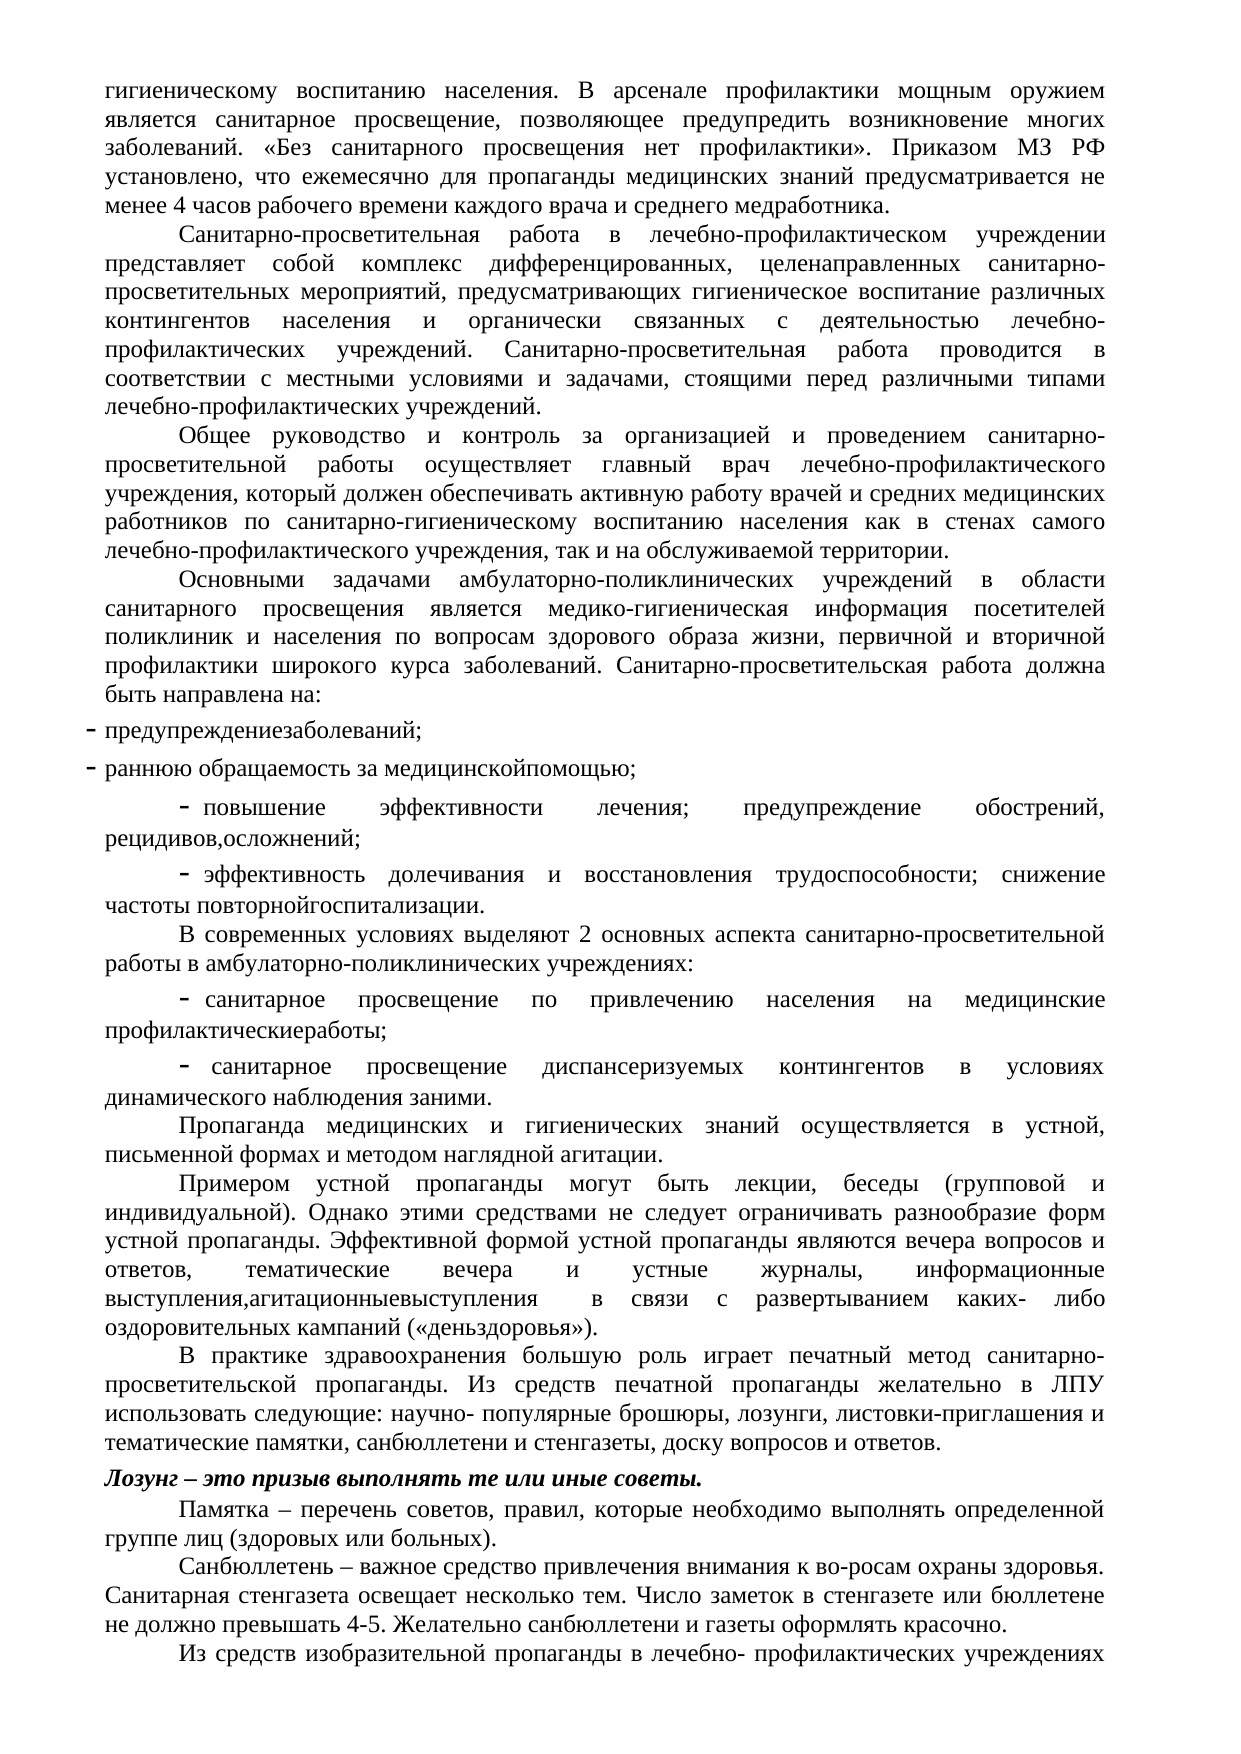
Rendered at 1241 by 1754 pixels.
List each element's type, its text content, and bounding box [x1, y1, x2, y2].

text Санитарно-просветительная работа в лечебно-профилактическом учреждении представляет собой комплекс дифференцированных, целенаправленных санитарно-просветительных мероприятий, предусматривающих гигиеническое воспитание различных контингентов населения и органически связанных с деятельностью лечебно- профилактических учреждений. Санитарно-просветительная работа проводится в соответствии с местными условиями и задачами, стоящими перед различными типами лечебно-профилактических учреждений. [104, 219, 1106, 420]
text В практике здравоохранения большую роль играет печатный метод санитарно-просветительской пропаганды. Из средств печатной пропаганды желательно в ЛПУ использовать следующие: научно- популярные брошюры, лозунги, листовки-приглашения и тематические памятки, санбюллетени и стенгазеты, доску вопросов и ответов. [104, 1341, 1106, 1456]
text Примером устной пропаганды могут быть лекции, беседы (групповой и индивидуальной). Однако этими средствами не следует ограничивать разнообразие форм устной пропаганды. Эффективной формой устной пропаганды являются вечера вопросов и ответов, тематические вечера и устные журналы, информационные выступления,агитационныевыступления в связи с развертыванием каких- либо оздоровительных кампаний («деньздоровья»). [104, 1168, 1106, 1341]
list эффективность долечивания и восстановления трудоспособности; снижение частоты повторнойгоспитализации. [104, 852, 1106, 919]
text Памятка – перечень советов, правил, которые необходимо выполнять определенной группе лиц (здоровых или больных). [104, 1494, 1106, 1551]
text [104, 1638, 1106, 1666]
list санитарное просвещение по привлечению населения на медицинские профилактическиеработы; [104, 976, 1106, 1043]
text Лозунг – это призыв выполнять те или иные советы. [104, 1456, 1165, 1494]
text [104, 75, 1106, 219]
text В современных условиях выделяют 2 основных аспекта санитарно-просветительной работы в амбулаторно-поликлинических учреждениях: [104, 919, 1106, 976]
list раннюю обращаемость за медицинскойпомощью; [85, 746, 1165, 784]
text Пропаганда медицинских и гигиенических знаний осуществляется в устной, письменной формах и методом наглядной агитации. [104, 1111, 1106, 1168]
list санитарное просвещение диспансеризуемых контингентов в условиях динамического наблюдения заними. [104, 1043, 1105, 1111]
list повышение эффективности лечения; предупреждение обострений, рецидивов,осложнений; [104, 784, 1105, 852]
text Санбюллетень – важное средство привлечения внимания к во-росам охраны здоровья. Санитарная стенгазета освещает несколько тем. Число заметок в стенгазете или бюллетене не должно превышать 4-5. Желательно санбюллетени и газеты оформлять красочно. [104, 1551, 1106, 1638]
text Общее руководство и контроль за организацией и проведением санитарно-просветительной работы осуществляет главный врач лечебно-профилактического учреждения, который должен обеспечивать активную работу врачей и средних медицинских работников по санитарно-гигиеническому воспитанию населения как в стенах самого лечебно-профилактического учреждения, так и на обслуживаемой территории. [104, 420, 1106, 564]
text Основными задачами амбулаторно-поликлинических учреждений в области санитарного просвещения является медико-гигиеническая информация посетителей поликлиник и населения по вопросам здорового образа жизни, первичной и вторичной профилактики широкого курса заболеваний. Санитарно-просветительская работа должна быть направлена на: [104, 564, 1106, 708]
list предупреждениезаболеваний; [85, 708, 1165, 746]
